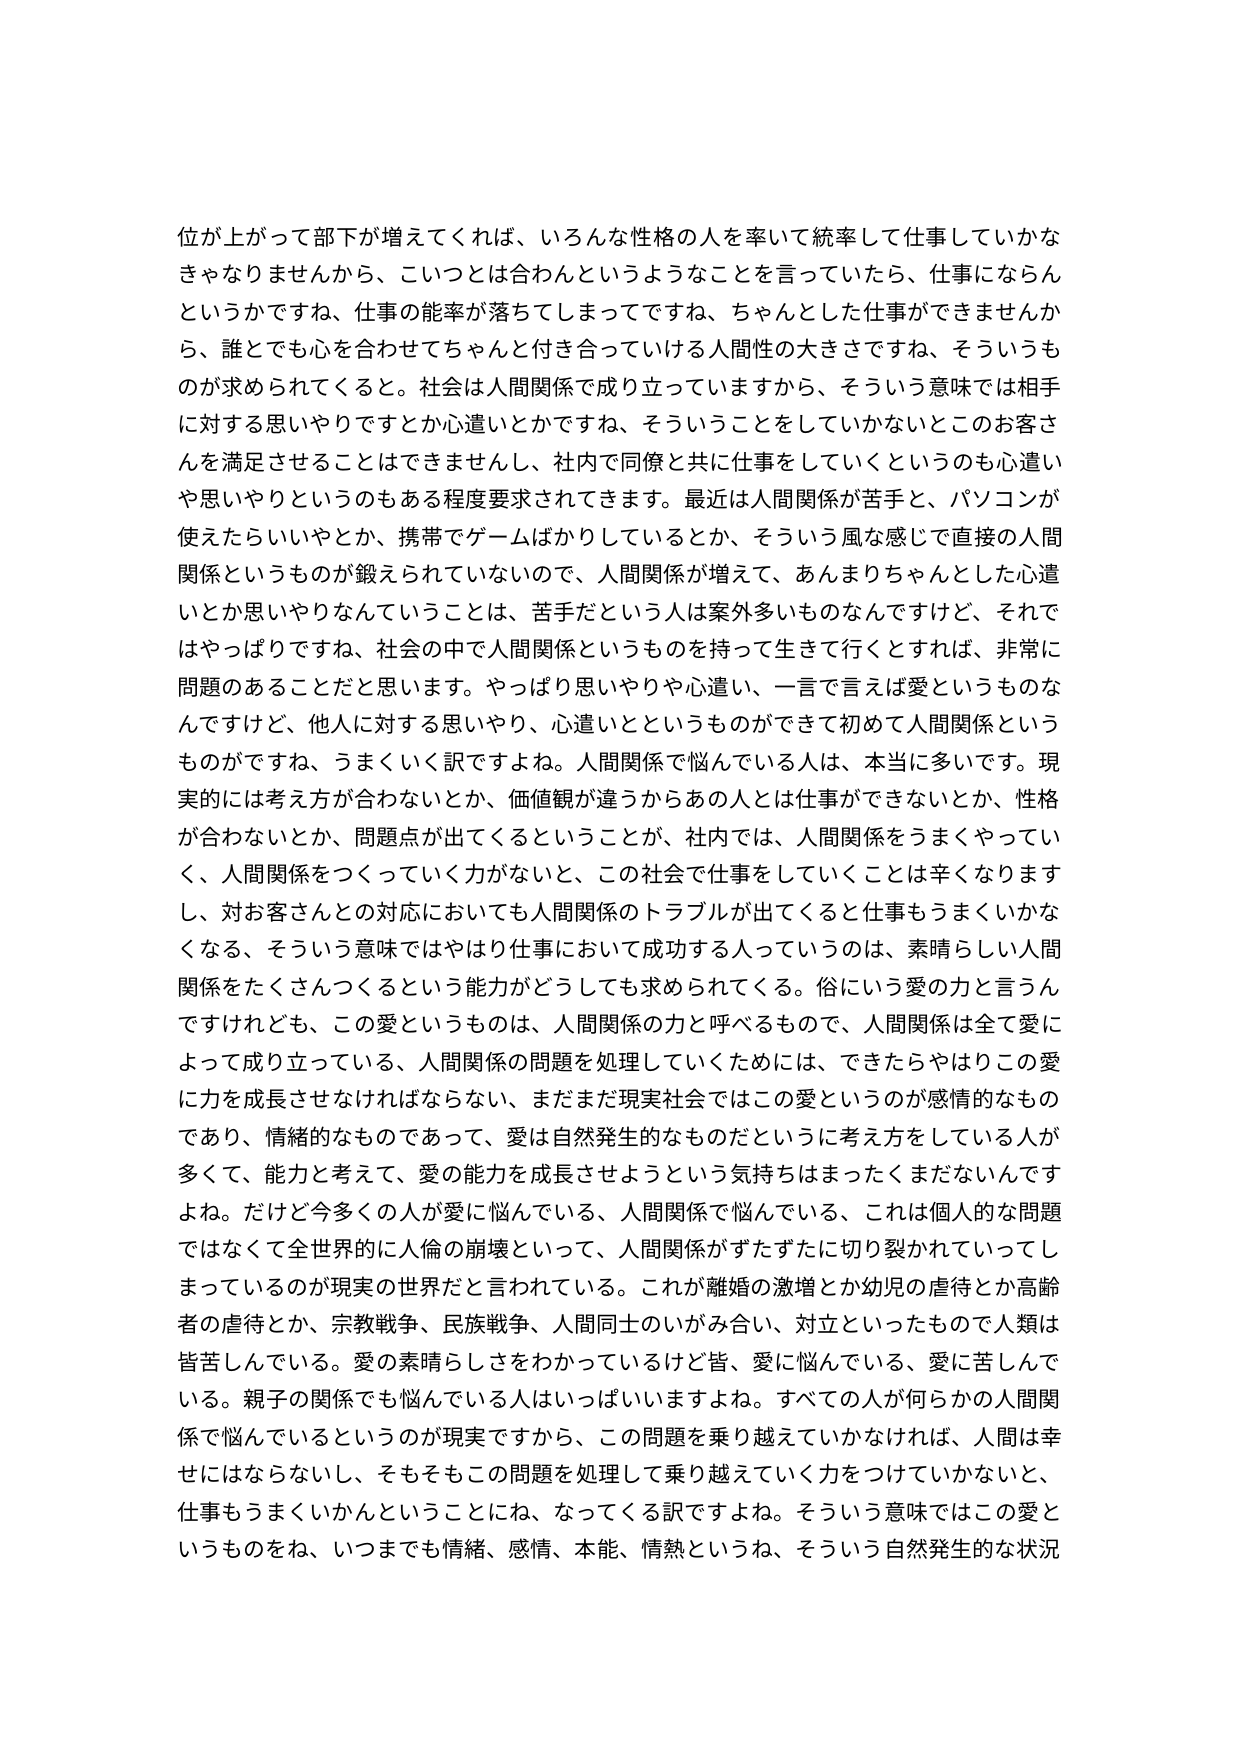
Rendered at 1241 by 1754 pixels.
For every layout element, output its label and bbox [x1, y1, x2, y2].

text [177, 217, 1063, 1567]
